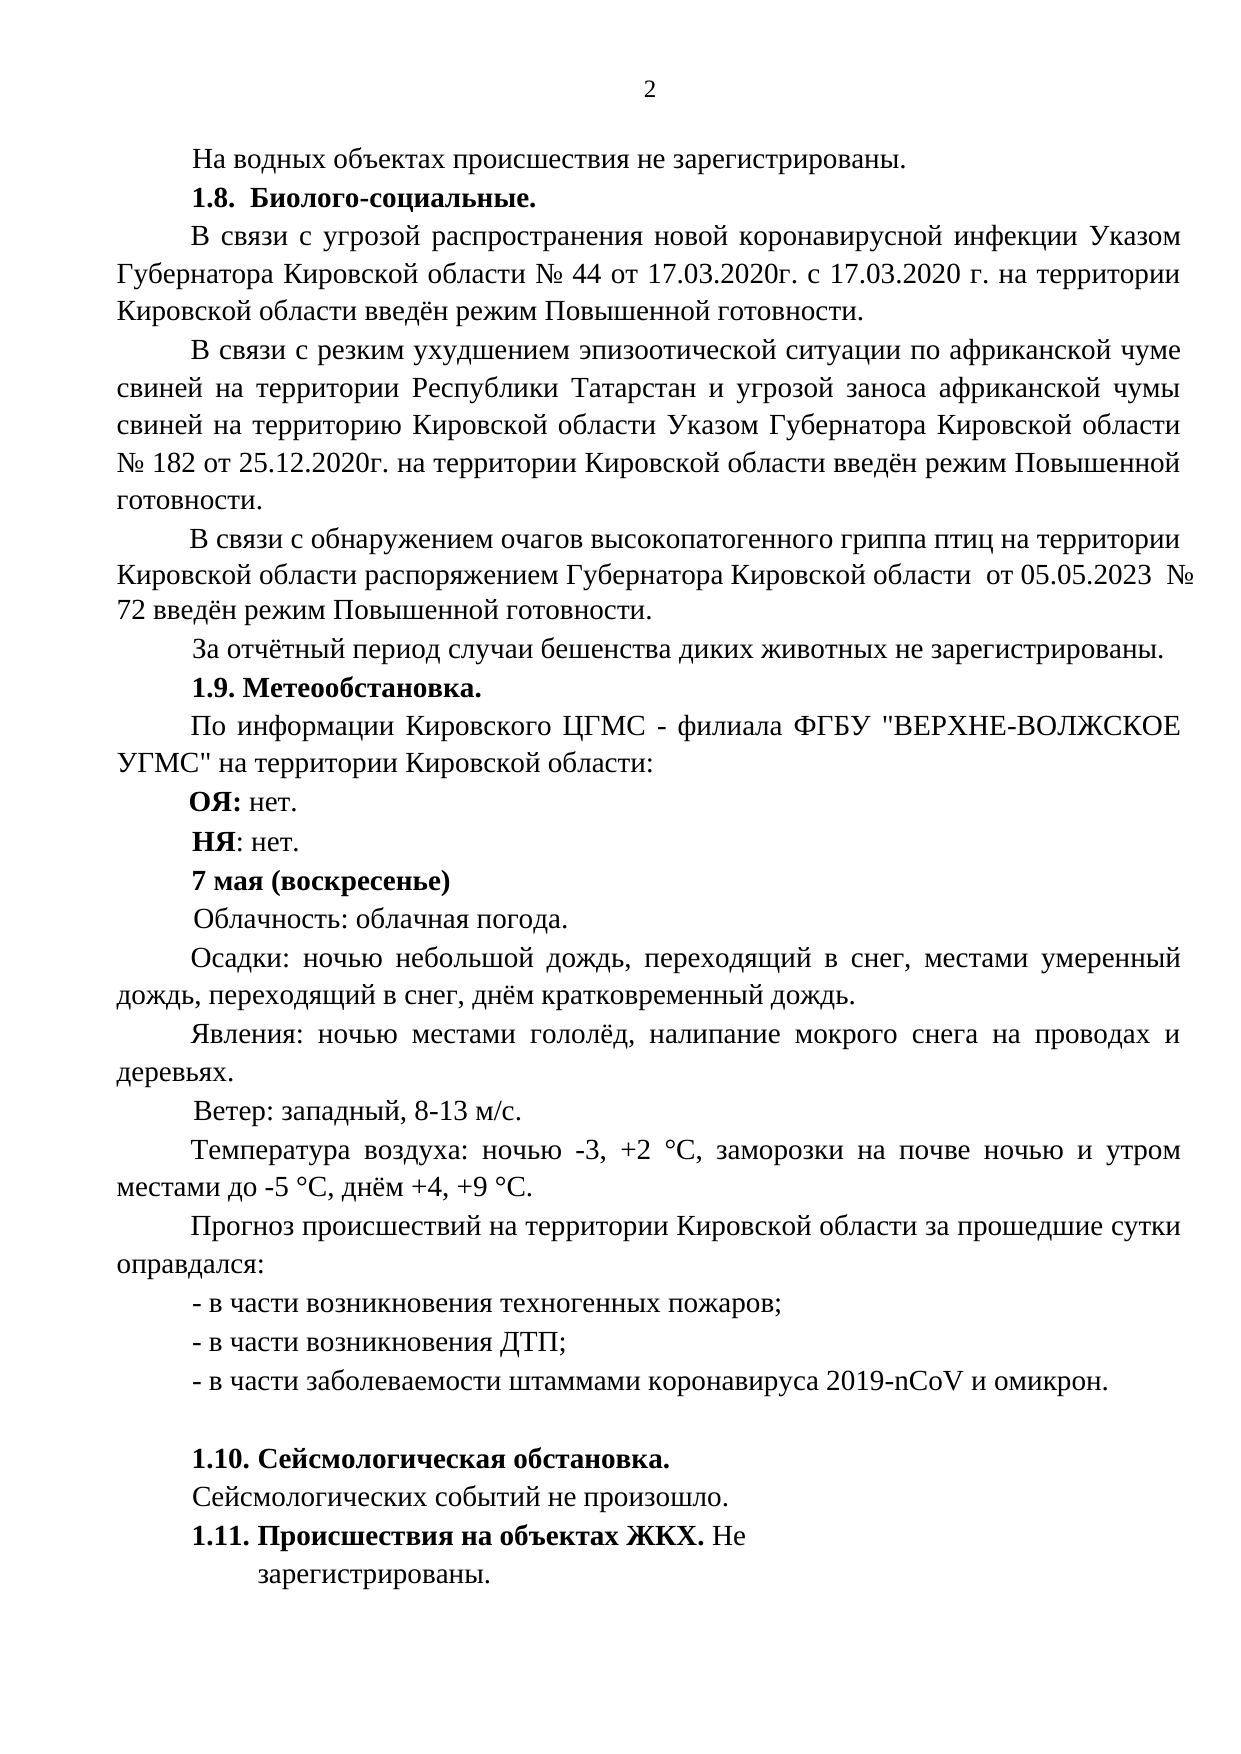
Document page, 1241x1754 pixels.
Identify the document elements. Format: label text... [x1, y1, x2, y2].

text Прогноз происшествий на территории Кировской области за прошедшие сутки оправдался: [116, 1208, 1182, 1279]
text За отчётный период случаи бешенства диких животных не зарегистрированы. [192, 631, 1182, 664]
text В связи с резким ухудшением эпизоотической ситуации по африканской чуме свиней на территории Республики Татарстан и угрозой заноса африканской чумы свиней на территорию Кировской области Указом Губернатора Кировской области № 182 от 25.12.2020г. на территории Кировской области введён режим Повышенной готовности. [116, 332, 1182, 516]
list Биолого-социальные. [191, 180, 1200, 214]
list в части возникновения техногенных пожаров; [192, 1285, 1182, 1319]
list в части возникновения ДТП; [192, 1324, 1182, 1358]
text 1.9. Метеообстановка. [191, 670, 1200, 703]
text Температура воздуха: ночью -3, +2 °C, заморозки на почве ночью и утром местами до -5 °C, днём +4, +9 °C. [116, 1132, 1182, 1203]
list Сейсмологическая обстановка. [191, 1441, 973, 1475]
text Сейсмологических событий не произошло. [192, 1479, 1182, 1513]
text Явления: ночью местами гололёд, налипание мокрого снега на проводах и деревьях. [116, 1016, 1182, 1087]
list Происшествия на объектах ЖКХ. Не зарегистрированы. [191, 1518, 973, 1589]
text На водных объектах происшествия не зарегистрированы. [192, 141, 1182, 175]
text В связи с обнаружением очагов высокопатогенного гриппа птиц на территории Кировской области распоряжением Губернатора Кировской области от 05.05.2023 № 72 введён режим Повышенной готовности. [116, 521, 1200, 626]
text Осадки: ночью небольшой дождь, переходящий в снег, местами умеренный дождь, переходящий в снег, днём кратковременный дождь. [116, 940, 1182, 1011]
text 7 мая (воскресенье) [191, 863, 1200, 896]
text По информации Кировского ЦГМС - филиала ФГБУ "ВЕРХНЕ-ВОЛЖСКОЕ УГМС" на территории Кировской области: [116, 708, 1182, 779]
text ОЯ: нет. [118, 784, 1200, 818]
list в части заболеваемости штаммами коронавируса 2019-nCoV и омикрон. [192, 1363, 1182, 1397]
text НЯ: нет. [192, 824, 1182, 857]
text В связи с угрозой распространения новой коронавирусной инфекции Указом Губернатора Кировской области № 44 от 17.03.2020г. с 17.03.2020 г. на территории Кировской области введён режим Повышенной готовности. [116, 218, 1182, 327]
text Ветер: западный, 8-13 м/с. [193, 1093, 1182, 1126]
text Облачность: облачная погода. [193, 901, 1182, 934]
